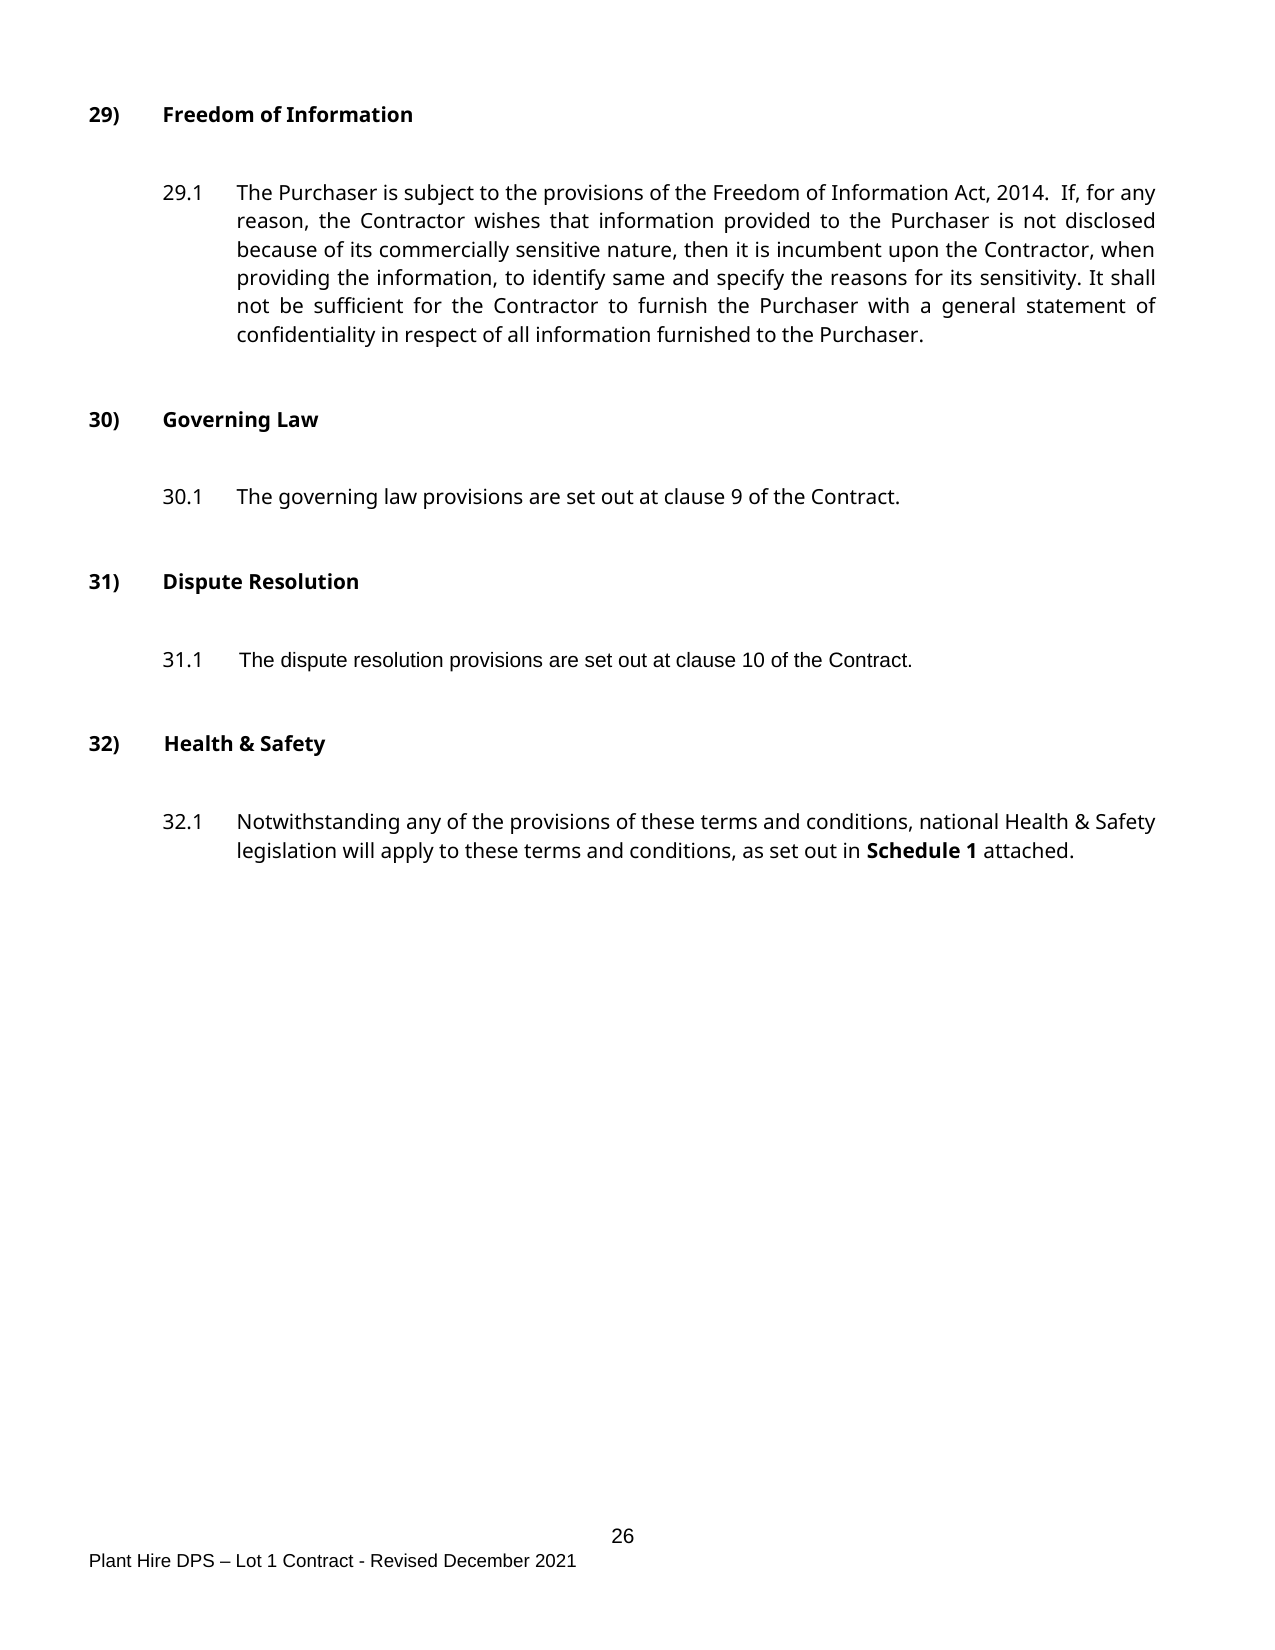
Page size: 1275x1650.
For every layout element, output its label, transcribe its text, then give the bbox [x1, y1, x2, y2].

subtitle The Purchaser is subject to the provisions of the Freedom of Information Act, 2014. If, for any reason, the Contractor wishes that information provided to the Purchaser is not disclosed because of its commercially sensitive nature, then it is incumbent upon the Contractor, when providing the information, to identify same and specify the reasons for its sensitivity. It shall not be sufficient for the Contractor to furnish the Purchaser with a general statement of confidentiality in respect of all information furnished to the Purchaser. [162, 178, 1157, 348]
subtitle Notwithstanding any of the provisions of these terms and conditions, national Health & Safety legislation will apply to these terms and conditions, as set out in Schedule 1 attached. [162, 807, 1157, 864]
list Freedom of Information [89, 100, 1157, 129]
subtitle The dispute resolution provisions are set out at clause 10 of the Contract. [162, 645, 1157, 673]
subtitle The governing law provisions are set out at clause 9 of the Contract. [162, 482, 1157, 511]
list Health & Safety [89, 729, 1157, 758]
list Governing Law [89, 405, 1157, 433]
list Dispute Resolution [89, 567, 1157, 596]
